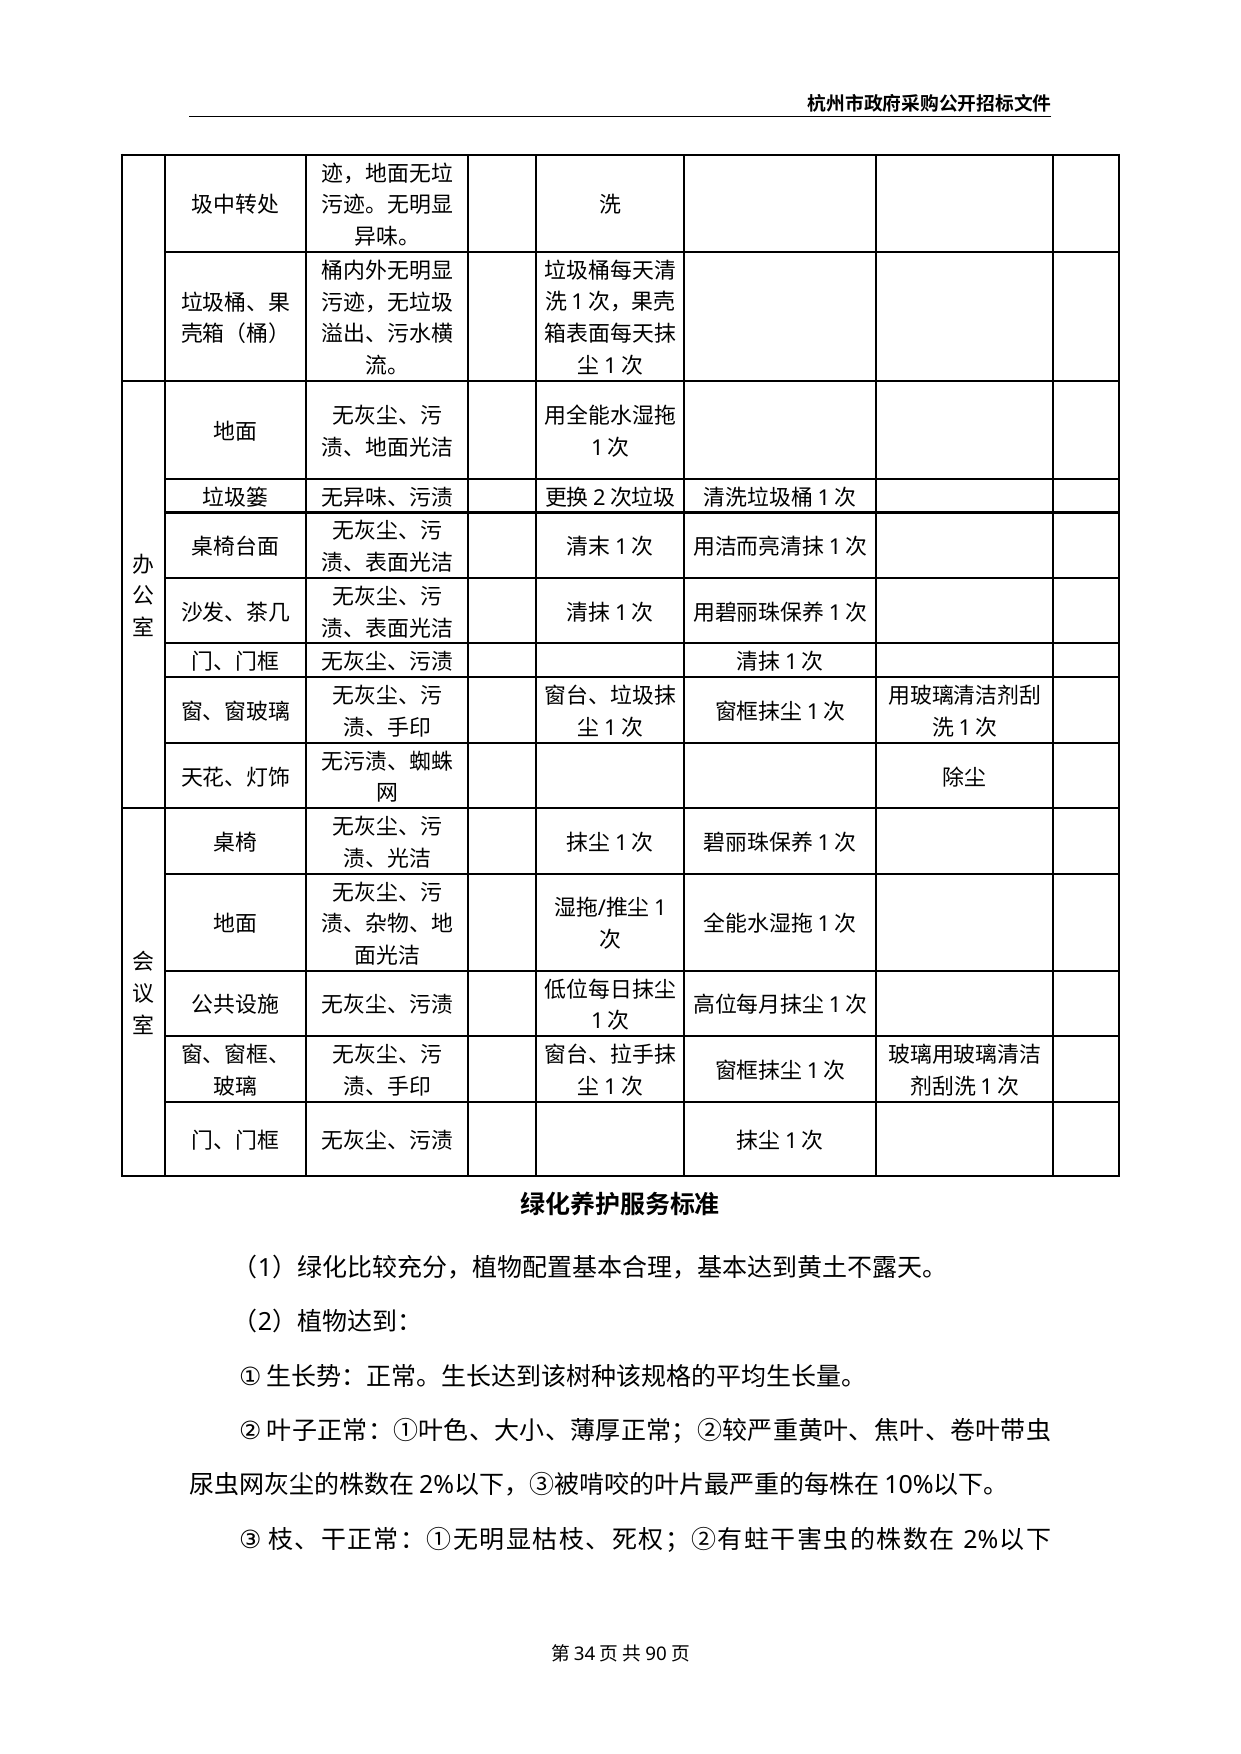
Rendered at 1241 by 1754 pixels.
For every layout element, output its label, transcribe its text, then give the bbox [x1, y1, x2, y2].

table_cell 地面 [166, 382, 305, 477]
table_cell [877, 156, 1052, 251]
table_cell [877, 514, 1052, 577]
table_cell [877, 382, 1052, 477]
table_cell 无灰尘、污渍 [307, 972, 467, 1035]
table_cell 垃圾桶、果壳箱（桶） [166, 253, 305, 379]
table_cell 无灰尘、污渍、表面光洁 [307, 579, 467, 642]
table_cell [469, 744, 535, 807]
text 绿化养护服务标准 [189, 1185, 1051, 1221]
table_cell 无污渍、蜘蛛网 [307, 744, 467, 807]
table_cell 沙发、茶几 [166, 579, 305, 642]
table_cell 抹尘1次 [685, 1103, 875, 1174]
table_cell 地面 [166, 875, 305, 969]
table_cell [1054, 678, 1118, 742]
table_cell 无灰尘、污渍、杂物、地面光洁 [307, 875, 467, 969]
table_cell 会议室 [123, 809, 164, 1174]
table_cell [537, 644, 683, 676]
table_cell [877, 579, 1052, 642]
table_cell 湿拖/推尘1次 [537, 875, 683, 969]
table_cell [877, 253, 1052, 379]
table_cell 天花、灯饰 [166, 744, 305, 807]
table_cell [1054, 579, 1118, 642]
table_cell [877, 644, 1052, 676]
table_cell [877, 480, 1052, 511]
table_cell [307, 156, 467, 251]
table_cell 无灰尘、污渍、地面光洁 [307, 382, 467, 477]
table_cell [1054, 875, 1118, 969]
table_cell [469, 875, 535, 969]
table_cell 碧丽珠保养1次 [685, 809, 875, 872]
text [189, 1519, 1051, 1555]
table_cell 公共设施 [166, 972, 305, 1035]
table_cell [469, 1103, 535, 1174]
table_cell [469, 480, 535, 511]
table_cell [685, 744, 875, 807]
table_cell [537, 744, 683, 807]
table_cell [1054, 1037, 1118, 1101]
table_cell [469, 644, 535, 676]
table_cell 无灰尘、污渍、手印 [307, 1037, 467, 1101]
table_cell 门、门框 [166, 644, 305, 676]
table_cell [469, 1037, 535, 1101]
table_cell 清末1次 [537, 514, 683, 577]
table_cell 清抹1次 [537, 579, 683, 642]
table_cell 用玻璃清洁剂刮洗1次 [877, 678, 1052, 742]
table_cell 抹尘1次 [537, 809, 683, 872]
table_cell [1054, 382, 1118, 477]
table_cell [1054, 744, 1118, 807]
table_cell [1054, 809, 1118, 872]
table_cell 除尘 [877, 744, 1052, 807]
table_cell 无灰尘、污渍 [307, 1103, 467, 1174]
table_cell 垃圾房、垃圾中转处 [166, 156, 305, 251]
table_cell 低位每日抹尘1次 [537, 972, 683, 1035]
table_cell [877, 972, 1052, 1035]
table_cell [469, 579, 535, 642]
table_cell 垃圾篓 [166, 480, 305, 511]
table_cell 窗框抹尘1次 [685, 1037, 875, 1101]
table_cell [1054, 480, 1118, 511]
table_cell [1054, 644, 1118, 676]
table_cell [469, 972, 535, 1035]
table_cell [877, 1103, 1052, 1174]
table_cell [877, 809, 1052, 872]
table_cell 无灰尘、污渍、光洁 [307, 809, 467, 872]
table_cell 无异味、污渍 [307, 480, 467, 511]
text ②叶子正常：①叶色、大小、薄厚正常；②较严重黄叶、焦叶、卷叶带虫尿虫网灰尘的株数在2%以下，③被啃咬的叶片最严重的每株在10%以下。 [189, 1410, 1051, 1501]
table_cell 无灰尘、污渍 [307, 644, 467, 676]
table_cell 垃圾桶每天清洗1次，果壳箱表面每天抹尘1次 [537, 253, 683, 379]
table_cell 门、门框 [166, 1103, 305, 1174]
table_cell 用洁而亮清抹1次 [685, 514, 875, 577]
table_cell [1054, 156, 1118, 251]
table_cell [469, 809, 535, 872]
table_cell 玻璃用玻璃清洁剂刮洗1次 [877, 1037, 1052, 1101]
table_cell [1054, 1103, 1118, 1174]
table_cell 清抹1次 [685, 644, 875, 676]
table_cell [469, 382, 535, 477]
table_cell 桌椅台面 [166, 514, 305, 577]
table_cell 窗台、垃圾抹尘1次 [537, 678, 683, 742]
table_cell [685, 382, 875, 477]
table_cell 窗台、拉手抹尘1次 [537, 1037, 683, 1101]
table_cell 窗、窗玻璃 [166, 678, 305, 742]
table_cell [1054, 253, 1118, 379]
table_cell 窗框抹尘1次 [685, 678, 875, 742]
table_cell [1054, 514, 1118, 577]
table_cell 清洗垃圾桶1次 [685, 480, 875, 511]
table_cell 桶内外无明显污迹，无垃圾溢出、污水横流。 [307, 253, 467, 379]
table_cell 桌椅 [166, 809, 305, 872]
table_cell [877, 875, 1052, 969]
table_cell [469, 156, 535, 251]
table_cell [685, 156, 875, 251]
table_cell 办公室 [123, 382, 164, 807]
table_cell [469, 678, 535, 742]
text （1）绿化比较充分，植物配置基本合理，基本达到黄土不露天。 [189, 1247, 1051, 1283]
table_cell [469, 514, 535, 577]
text ①生长势：正常。生长达到该树种该规格的平均生长量。 [189, 1356, 1051, 1392]
table_cell 全能水湿拖1次 [685, 875, 875, 969]
table_cell [685, 253, 875, 379]
table_cell 更换2次垃圾 [537, 480, 683, 511]
table_cell [469, 253, 535, 379]
table_cell [537, 1103, 683, 1174]
table_cell 用碧丽珠保养1次 [685, 579, 875, 642]
table_cell 垃圾房每天冲洗 [537, 156, 683, 251]
table_cell 用全能水湿拖1次 [537, 382, 683, 477]
table_cell 无灰尘、污渍、手印 [307, 678, 467, 742]
table_cell 无灰尘、污渍、表面光洁 [307, 514, 467, 577]
table_cell 窗、窗框、玻璃 [166, 1037, 305, 1101]
text （2）植物达到： [189, 1302, 1051, 1338]
table_cell [1054, 972, 1118, 1035]
table_cell 高位每月抹尘1次 [685, 972, 875, 1035]
